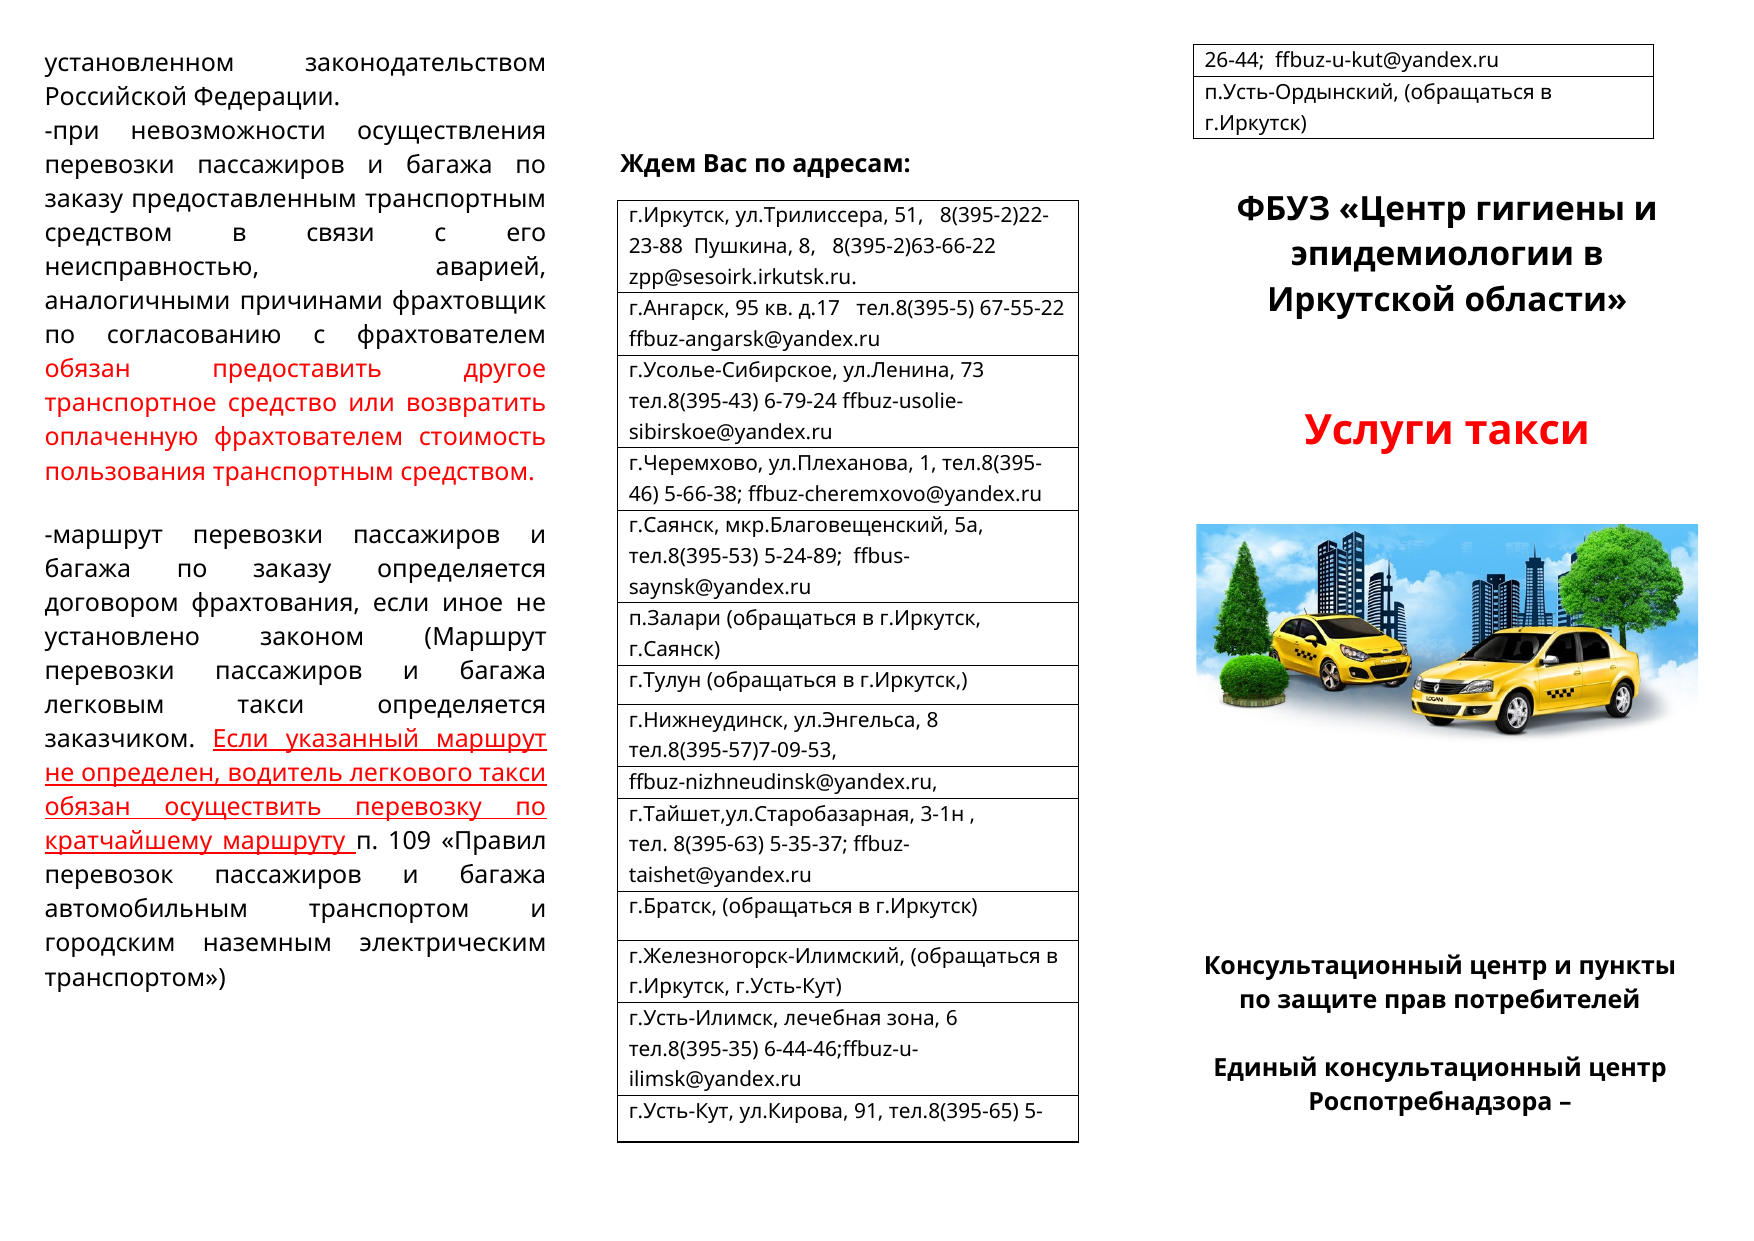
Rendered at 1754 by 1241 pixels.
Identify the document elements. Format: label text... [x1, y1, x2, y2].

picture [1196, 524, 1699, 778]
table_cell г.Ангарск, 95 кв. д.17 тел.8(395-5) 67-55-22 ffbuz-angarsk@yandex.ru [618, 293, 1078, 354]
table_cell г.Усть-Кут, ул.Кирова, 91, тел.8(395-65) 5-26-44; ffbuz-u-kut@yandex.ru [1194, 45, 1653, 76]
table_cell г.Усолье-Сибирское, ул.Ленина, 73 тел.8(395-43) 6-79-24 ffbuz-usolie-sibirskoe@yandex.ru [618, 356, 1078, 447]
text Консультационный центр и пункты [1196, 948, 1683, 982]
table_cell г.Усть-Илимск, лечебная зона, 6 тел.8(395-35) 6-44-46;ffbuz-u-ilimsk@yandex.ru [618, 1003, 1078, 1095]
table_header г.Иркутск, ул.Трилиссера, 51, 8(395-2)22-23-88 Пушкина, 8, 8(395-2)63-66-22 zpp@sesoirk.irkutsk.ru. [618, 201, 1078, 292]
table_cell ffbuz-nizhneudinsk@yandex.ru, [618, 767, 1078, 798]
text -маршрут перевозки пассажиров и багажа по заказу определяется договором фрахтования, если иное не установлено законом (Маршрут перевозки пассажиров и багажа легковым такси определяется заказчиком. Если указанный маршрут не определен, водитель легкового такси обязан осуществить перевозку по кратчайшему маршруту п. 109 «Правил перевозок пассажиров и багажа автомобильным транспортом и городским наземным электрическим транспортом») [44, 819, 546, 993]
table_cell п.Усть-Ордынский, (обращаться в г.Иркутск) [1194, 77, 1653, 138]
text по защите прав потребителей [1196, 982, 1683, 1016]
table_cell г.Братск, (обращаться в г.Иркутск) [618, 892, 1078, 940]
table_cell г.Усть-Кут, ул.Кирова, 91, тел.8(395-65) 5-26-44; ffbuz-u-kut@yandex.ru [618, 1096, 1078, 1141]
text Ждем Вас по адресам: [620, 146, 1122, 180]
table_cell г.Железногорск-Илимский, (обращаться в г.Иркутск, г.Усть-Кут) [618, 941, 1078, 1002]
text -маршрут перевозки пассажиров и багажа по заказу определяется договором фрахтования, если иное не установлено законом (Маршрут перевозки пассажиров и багажа легковым такси определяется заказчиком. Если указанный маршрут не определен, водитель легкового такси обязан осуществить перевозку по кратчайшему маршруту п. 109 «Правил перевозок пассажиров и багажа автомобильным транспортом и городским наземным электрическим транспортом») [44, 516, 546, 784]
text Единый консультационный центр Роспотребнадзора – [1196, 1050, 1683, 1118]
text ФБУЗ «Центр гигиены и эпидемиологии в Иркутской области» [1196, 184, 1698, 321]
table_cell г.Тулун (обращаться в г.Иркутск,) [618, 666, 1078, 704]
text Услуги такси [1196, 400, 1698, 457]
table_cell г.Саянск, мкр.Благовещенский, 5а, тел.8(395-53) 5-24-89; ffbus-saynsk@yandex.ru [618, 511, 1078, 602]
table_cell г.Черемхово, ул.Плеханова, 1, тел.8(395-46) 5-66-38; ffbuz-cheremxovo@yandex.ru [618, 448, 1078, 509]
table_cell п.Залари (обращаться в г.Иркутск, г.Саянск) [618, 603, 1078, 664]
table_cell г.Тайшет,ул.Старобазарная, 3-1н , тел. 8(395-63) 5-35-37; ffbuz-taishet@yandex.ru [618, 799, 1078, 891]
table_cell г.Нижнеудинск, ул.Энгельса, 8 тел.8(395-57)7-09-53, [618, 705, 1078, 766]
text -при невозможности осуществления перевозки пассажиров и багажа по заказу предоставленным транспортным средством в связи с его неисправностью, аварией, аналогичными причинами фрахтовщик по согласованию с фрахтователем обязан предоставить другое транспортное средство или возвратить оплаченную фрахтователем стоимость пользования транспортным средством. [44, 112, 546, 487]
